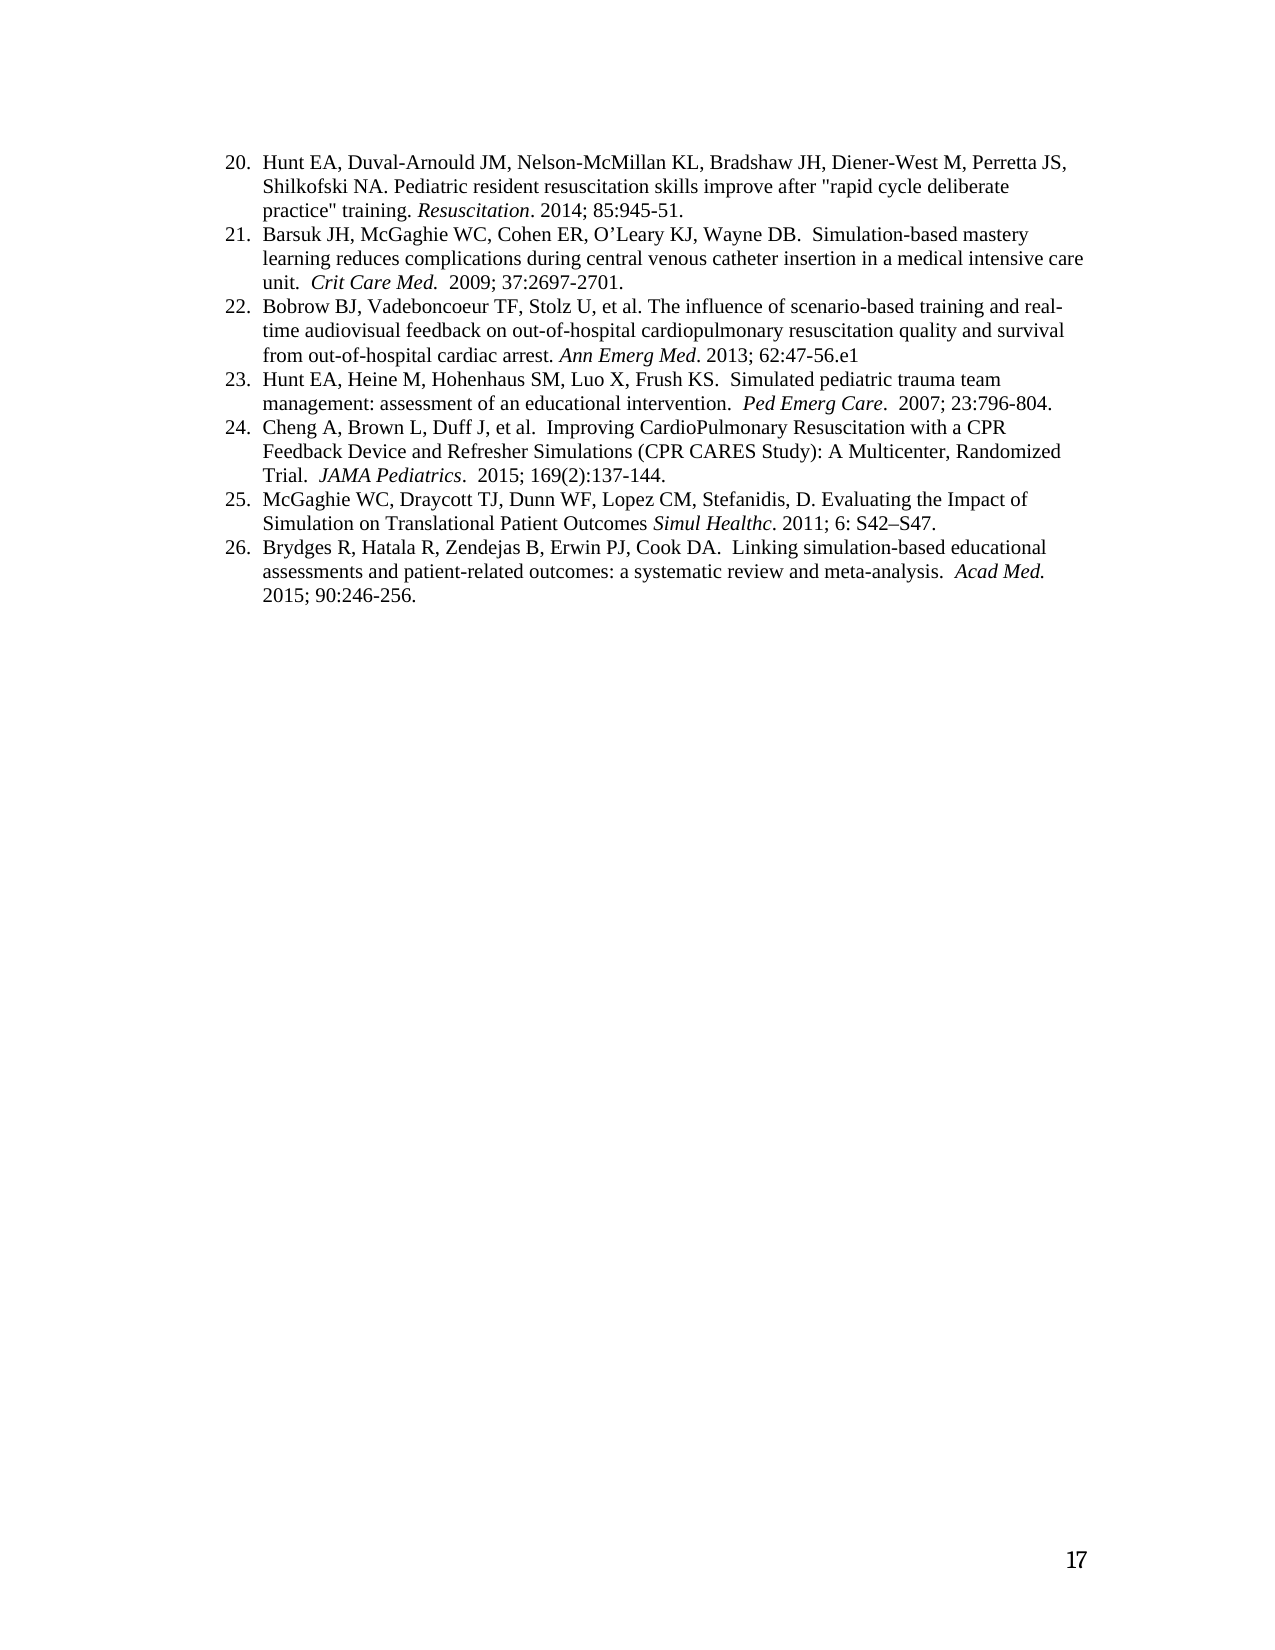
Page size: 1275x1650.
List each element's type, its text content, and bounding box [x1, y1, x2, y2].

list Hunt EA, Duval-Arnould JM, Nelson-McMillan KL, Bradshaw JH, Diener-West M, Perretta JS, Shilkofski NA. Pediatric resident resuscitation skills improve after "rapid cycle deliberate practice" training. Resuscitation. 2014; 85:945-51. [225, 150, 1087, 222]
list Hunt EA, Heine M, Hohenhaus SM, Luo X, Frush KS. Simulated pediatric trauma team management: assessment of an educational intervention. Ped Emerg Care. 2007; 23:796-804. [225, 367, 1087, 415]
list McGaghie WC, Draycott TJ, Dunn WF, Lopez CM, Stefanidis, D. Evaluating the Impact of Simulation on Translational Patient Outcomes Simul Healthc. 2011; 6: S42–S47. [225, 487, 1087, 535]
list Barsuk JH, McGaghie WC, Cohen ER, O’Leary KJ, Wayne DB. Simulation-based mastery learning reduces complications during central venous catheter insertion in a medical intensive care unit. Crit Care Med. 2009; 37:2697-2701. [225, 222, 1087, 294]
list Bobrow BJ, Vadeboncoeur TF, Stolz U, et al. The influence of scenario-based training and real-time audiovisual feedback on out-of-hospital cardiopulmonary resuscitation quality and survival from out-of-hospital cardiac arrest. Ann Emerg Med. 2013; 62:47-56.e1 [225, 294, 1087, 367]
list Cheng A, Brown L, Duff J, et al. Improving CardioPulmonary Resuscitation with a CPR Feedback Device and Refresher Simulations (CPR CARES Study): A Multicenter, Randomized Trial. JAMA Pediatrics. 2015; 169(2):137-144. [225, 415, 1087, 487]
list Brydges R, Hatala R, Zendejas B, Erwin PJ, Cook DA. Linking simulation-based educational assessments and patient-related outcomes: a systematic review and meta-analysis. Acad Med. 2015; 90:246-256. [225, 535, 1087, 607]
